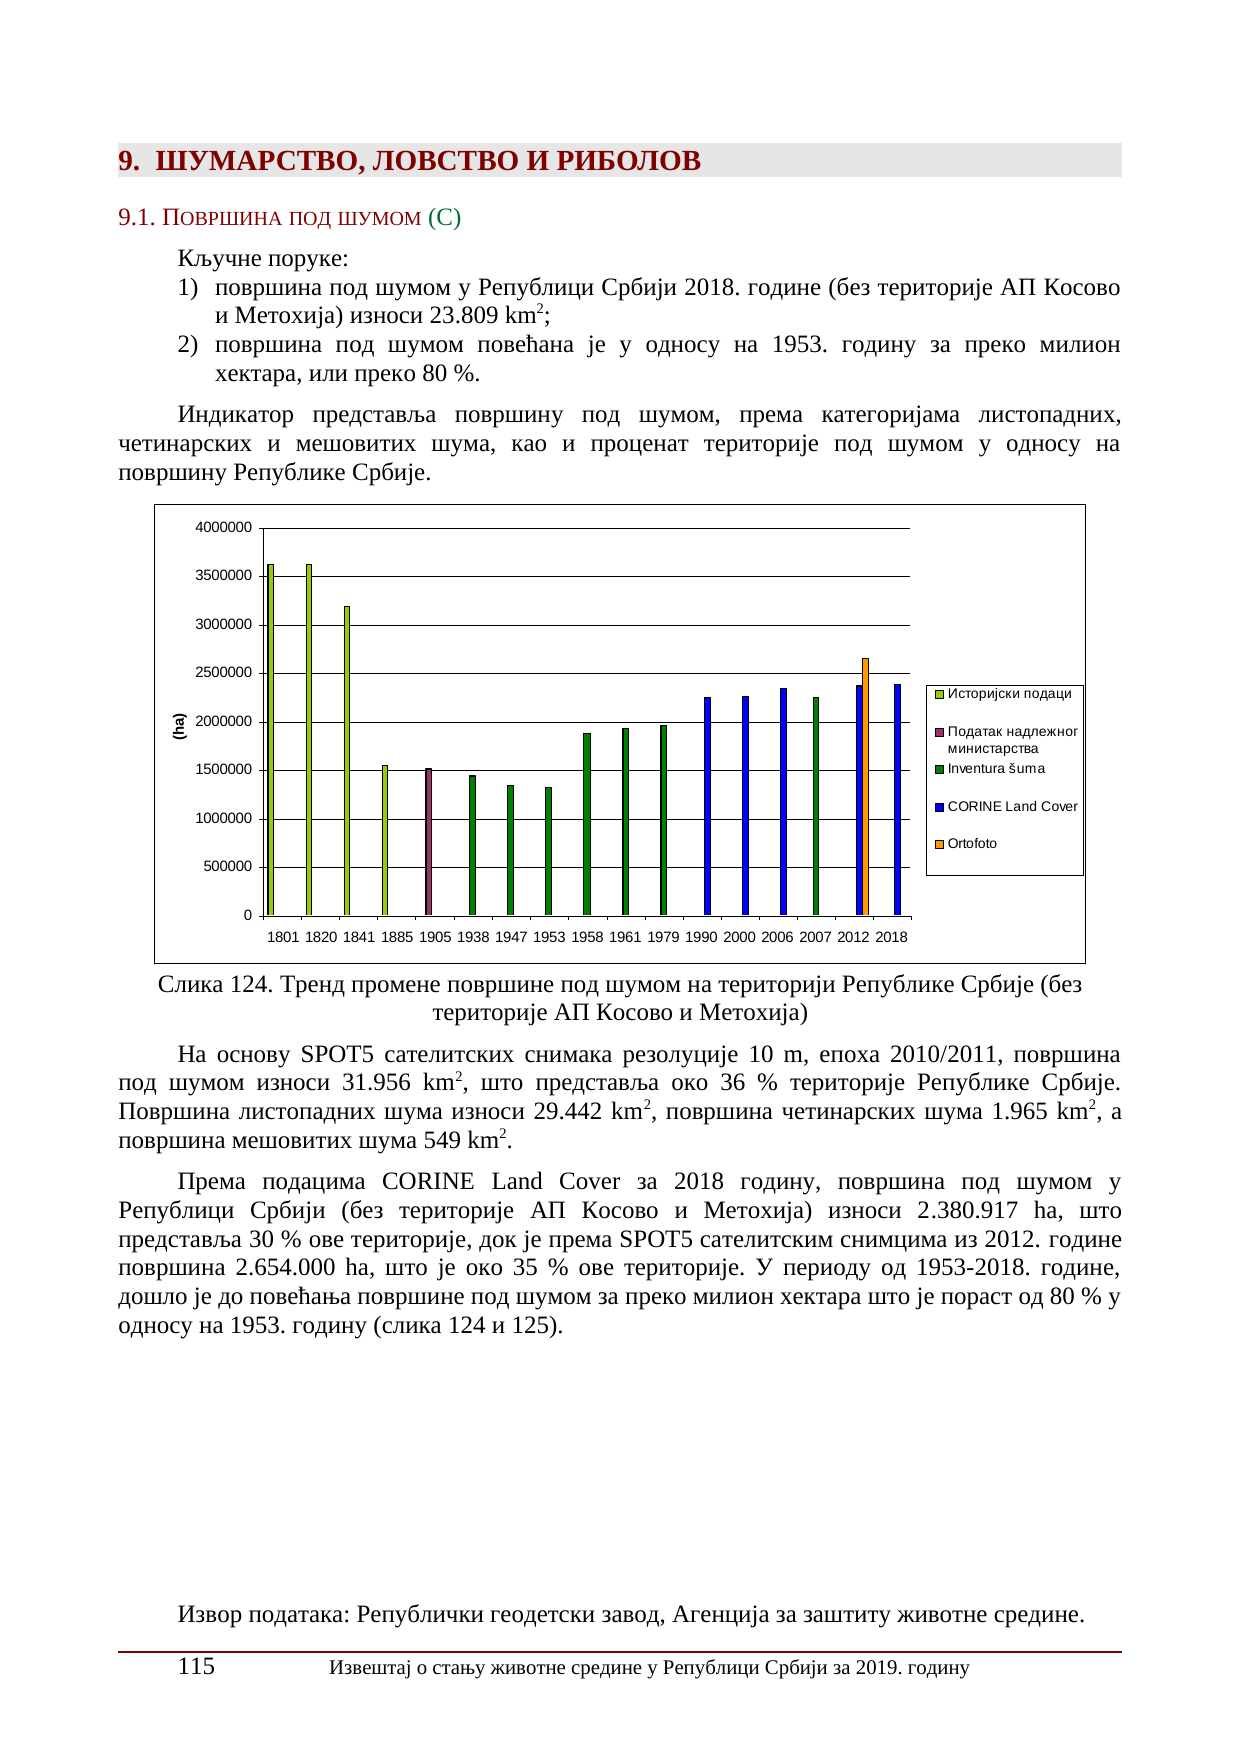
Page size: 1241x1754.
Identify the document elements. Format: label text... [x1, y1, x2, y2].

text Индикатор представља површину под шумом, према категоријама листопадних, четинарских и мешовитих шума, као и проценат територије под шумом у односу на површину Републике Србије. [118, 399, 1122, 485]
text површина под шумом повећана је у односу на 1953. годину за преко милион хектара, или преко 80 %. [177, 329, 1122, 387]
table_cell Слика 124. Тренд промене површине под шумом на територији Републике Србије (без територије АП Косово и Метохија) [105, 969, 1135, 1026]
text Извор података: Републички геодетски завод, Агенција за заштиту животне средине. [118, 1599, 1122, 1627]
list површина под шумом у Републици Србији 2018. године (без територије АП Косово и Метохија) износи 23.809 km2; [177, 272, 1122, 329]
subtitle ШУМАРСТВО, ЛОВСТВО И РИБОЛОВ [118, 143, 1122, 177]
text Према подацима CORINE Land Cover за 2018 годину, површина под шумом у Републици Србији (без територије АП Косово и Метохија) износи 2.380.917 ha, што представља 30 % ове територије, док је према SPOT5 сателитским снимцима из 2012. године површина 2.654.000 ha, што је око 35 % ове територије. У периоду од 1953-2018. године, дошло је до повећања површине под шумом за преко милион хектара што је пораст од 80 % у односу на 1953. годину (слика 124 и 125). [118, 1166, 1122, 1339]
table_header [105, 498, 1135, 969]
subtitle 9.1. Површина под шумом (С) [118, 202, 1122, 230]
text На основу SPOT5 сателитских снимака резолуције 10 m, епоха 2010/2011, површина под шумом износи 31.956 km2, што представља око 36 % територије Републике Србије. Површина листопадних шума износи 29.442 km2, површина четинарских шума 1.965 km2, а површина мешовитих шума 549 km2. [118, 1039, 1122, 1154]
text Кључне поруке: [118, 243, 1122, 272]
